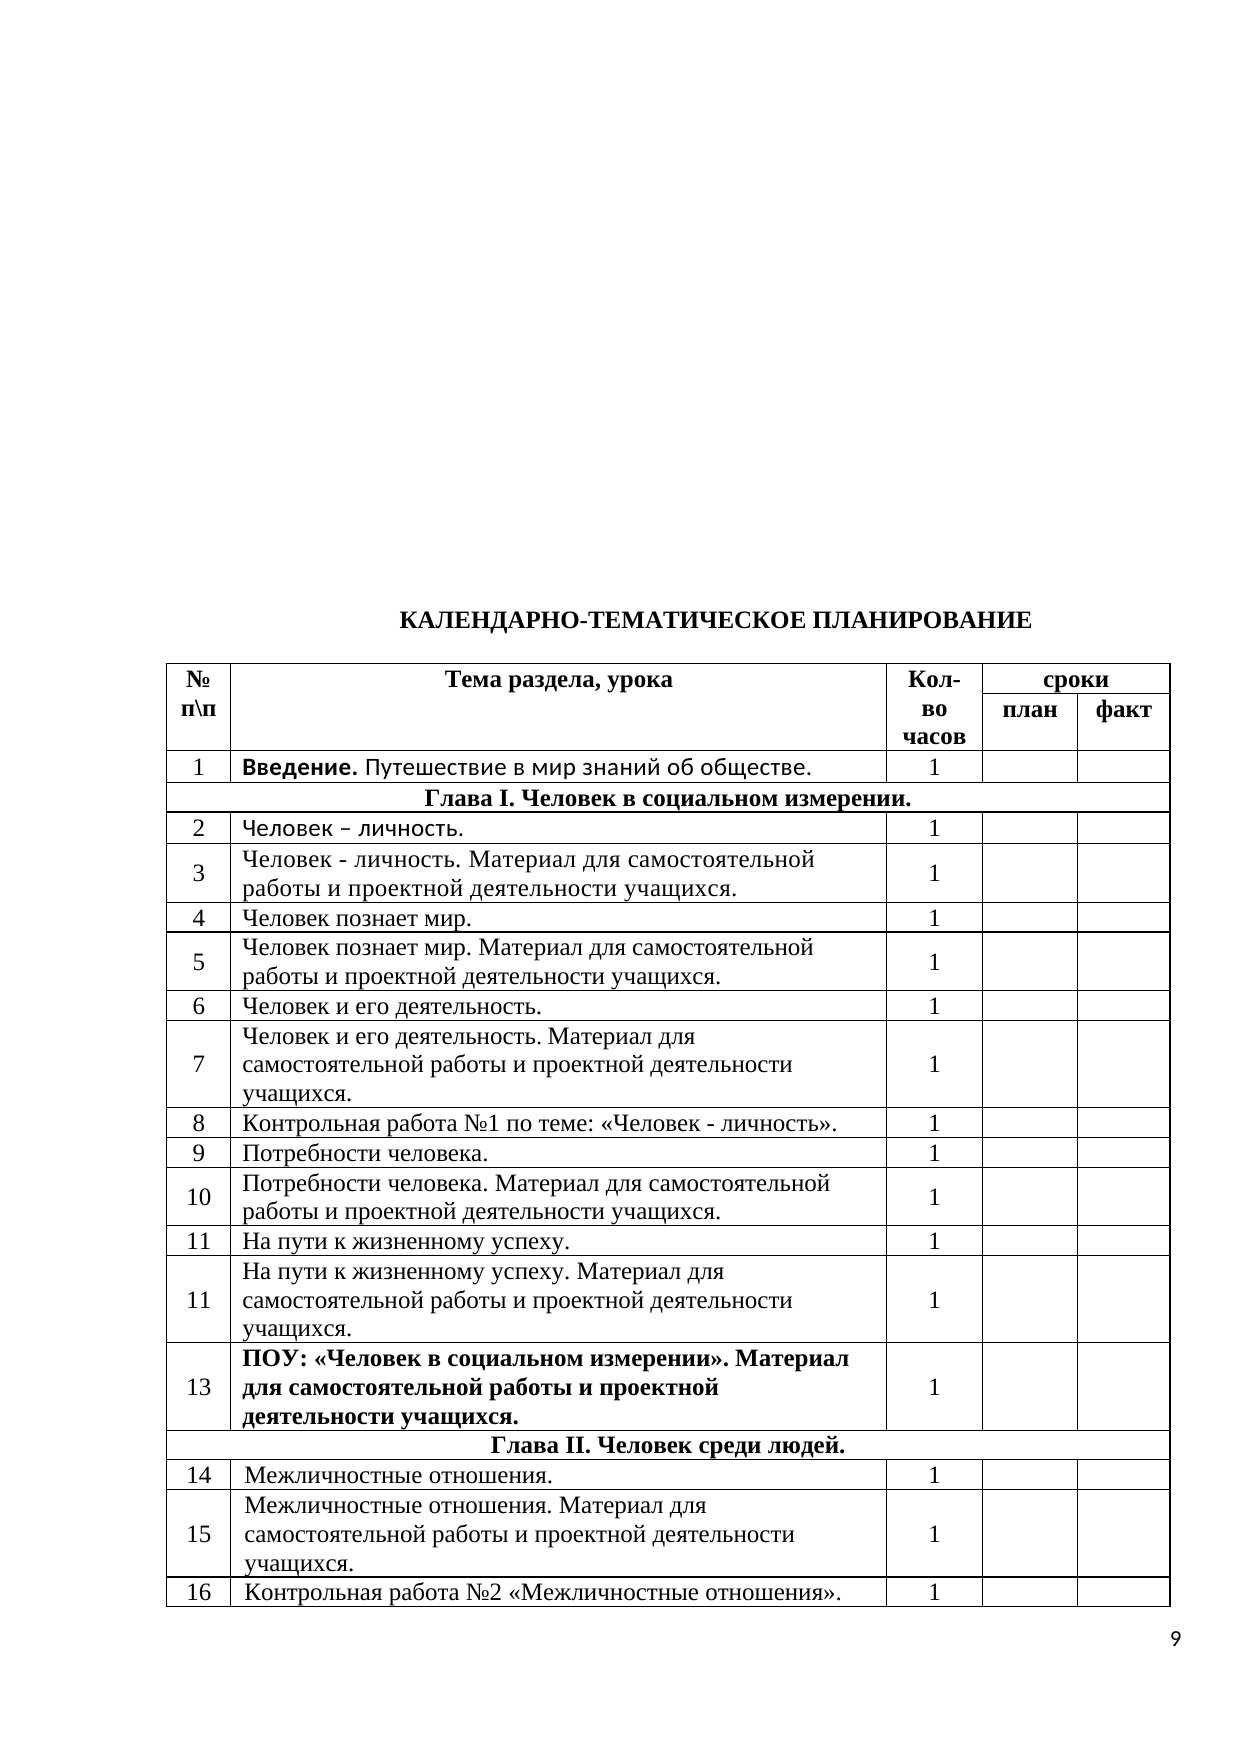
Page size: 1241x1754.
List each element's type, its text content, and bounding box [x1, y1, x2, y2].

table_cell 14 [167, 1460, 230, 1489]
table_cell [983, 933, 1077, 990]
text КАЛЕНДАРНО-ТЕМАТИЧЕСКОЕ ПЛАНИРОВАНИЕ [177, 605, 1181, 634]
table_cell [1078, 933, 1169, 990]
table_cell Введение. Путешествие в мир знаний об обществе. [231, 751, 886, 782]
table_cell 1 [887, 1256, 982, 1342]
table_cell 7 [167, 1021, 230, 1107]
table_cell 1 [887, 751, 982, 782]
table_cell Контрольная работа №1 по теме: «Человек - личность». [231, 1108, 886, 1137]
table_cell [1078, 813, 1169, 843]
table_header Тема раздела, урока [231, 664, 886, 750]
table_cell [983, 1578, 1077, 1606]
table_cell На пути к жизненному успеху. [231, 1226, 886, 1255]
table_header сроки [983, 664, 1169, 693]
table_cell 1 [887, 1021, 982, 1107]
table_cell [983, 1021, 1077, 1107]
table_cell 11 [167, 1226, 230, 1255]
table_cell 13 [167, 1343, 230, 1429]
table_cell 3 [167, 844, 230, 902]
table_cell 1 [887, 1343, 982, 1429]
table_cell [983, 1256, 1077, 1342]
table_cell 1 [887, 1578, 982, 1606]
table_cell 4 [167, 903, 230, 931]
table_cell Контрольная работа №2 «Межличностные отношения». [231, 1578, 886, 1606]
table_cell [1078, 1343, 1169, 1429]
table_cell Межличностные отношения. [231, 1460, 886, 1489]
table_cell [983, 1108, 1077, 1137]
table_cell 1 [167, 751, 230, 782]
table_cell [1078, 1578, 1169, 1606]
table_cell 16 [167, 1578, 230, 1606]
table_cell [1078, 1108, 1169, 1137]
table_cell [1078, 1460, 1169, 1489]
table_cell [983, 1343, 1077, 1429]
table_cell Человек - личность. Материал для самостоятельной работы и проектной деятельности учащихся. [231, 844, 886, 902]
table_cell [1078, 844, 1169, 902]
table_cell план [983, 694, 1077, 750]
table_header Кол-во часов [887, 664, 982, 750]
table_cell [983, 1168, 1077, 1225]
table_cell [983, 813, 1077, 843]
table_cell 11 [167, 1256, 230, 1342]
table_cell Потребности человека. [231, 1138, 886, 1167]
table_cell [1078, 903, 1169, 931]
table_cell 1 [887, 1226, 982, 1255]
table_cell Человек и его деятельность. Материал для самостоятельной работы и проектной деятельности учащихся. [231, 1021, 886, 1107]
table_cell [1078, 991, 1169, 1020]
table_cell [983, 1138, 1077, 1167]
table_cell Межличностные отношения. Материал для самостоятельной работы и проектной деятельности учащихся. [231, 1490, 886, 1576]
table_cell 8 [167, 1108, 230, 1137]
table_cell 10 [167, 1168, 230, 1225]
table_cell ПОУ: «Человек в социальном измерении». Материал для самостоятельной работы и проектной деятельности учащихся. [231, 1343, 886, 1429]
table_cell [983, 991, 1077, 1020]
table_cell [1078, 1138, 1169, 1167]
table_cell [1078, 1168, 1169, 1225]
table_cell 2 [167, 813, 230, 843]
table_header № п\п [167, 664, 230, 750]
table_cell 1 [887, 844, 982, 902]
table_cell [1078, 1021, 1169, 1107]
table_cell 6 [167, 991, 230, 1020]
table_cell Человек – личность. [231, 813, 886, 843]
table_cell 1 [887, 1460, 982, 1489]
table_cell [983, 1460, 1077, 1489]
table_cell [1078, 1490, 1169, 1576]
table_cell Потребности человека. Материал для самостоятельной работы и проектной деятельности учащихся. [231, 1168, 886, 1225]
table_cell [983, 1226, 1077, 1255]
table_cell 1 [887, 1168, 982, 1225]
table_cell На пути к жизненному успеху. Материал для самостоятельной работы и проектной деятельности учащихся. [231, 1256, 886, 1342]
table_cell Человек и его деятельность. [231, 991, 886, 1020]
table_cell 9 [167, 1138, 230, 1167]
table_cell 1 [887, 1108, 982, 1137]
table_cell 1 [887, 813, 982, 843]
table_cell [983, 1490, 1077, 1576]
table_cell 1 [887, 1138, 982, 1167]
table_cell 5 [167, 933, 230, 990]
table_cell [983, 844, 1077, 902]
table_cell 1 [887, 991, 982, 1020]
table_cell Человек познает мир. [231, 903, 886, 931]
table_cell факт [1078, 694, 1169, 750]
table_cell [983, 751, 1077, 782]
table_cell [1078, 751, 1169, 782]
table_cell [1078, 1226, 1169, 1255]
table_cell 1 [887, 903, 982, 931]
table_cell Человек познает мир. Материал для самостоятельной работы и проектной деятельности учащихся. [231, 933, 886, 990]
table_cell [983, 903, 1077, 931]
table_cell 1 [887, 1490, 982, 1576]
table_cell 1 [887, 933, 982, 990]
table_cell Глава II. Человек среди людей. [167, 1431, 1169, 1459]
table_cell Глава I. Человек в социальном измерении. [167, 783, 1169, 811]
table_cell 15 [167, 1490, 230, 1576]
table_cell [1078, 1256, 1169, 1342]
